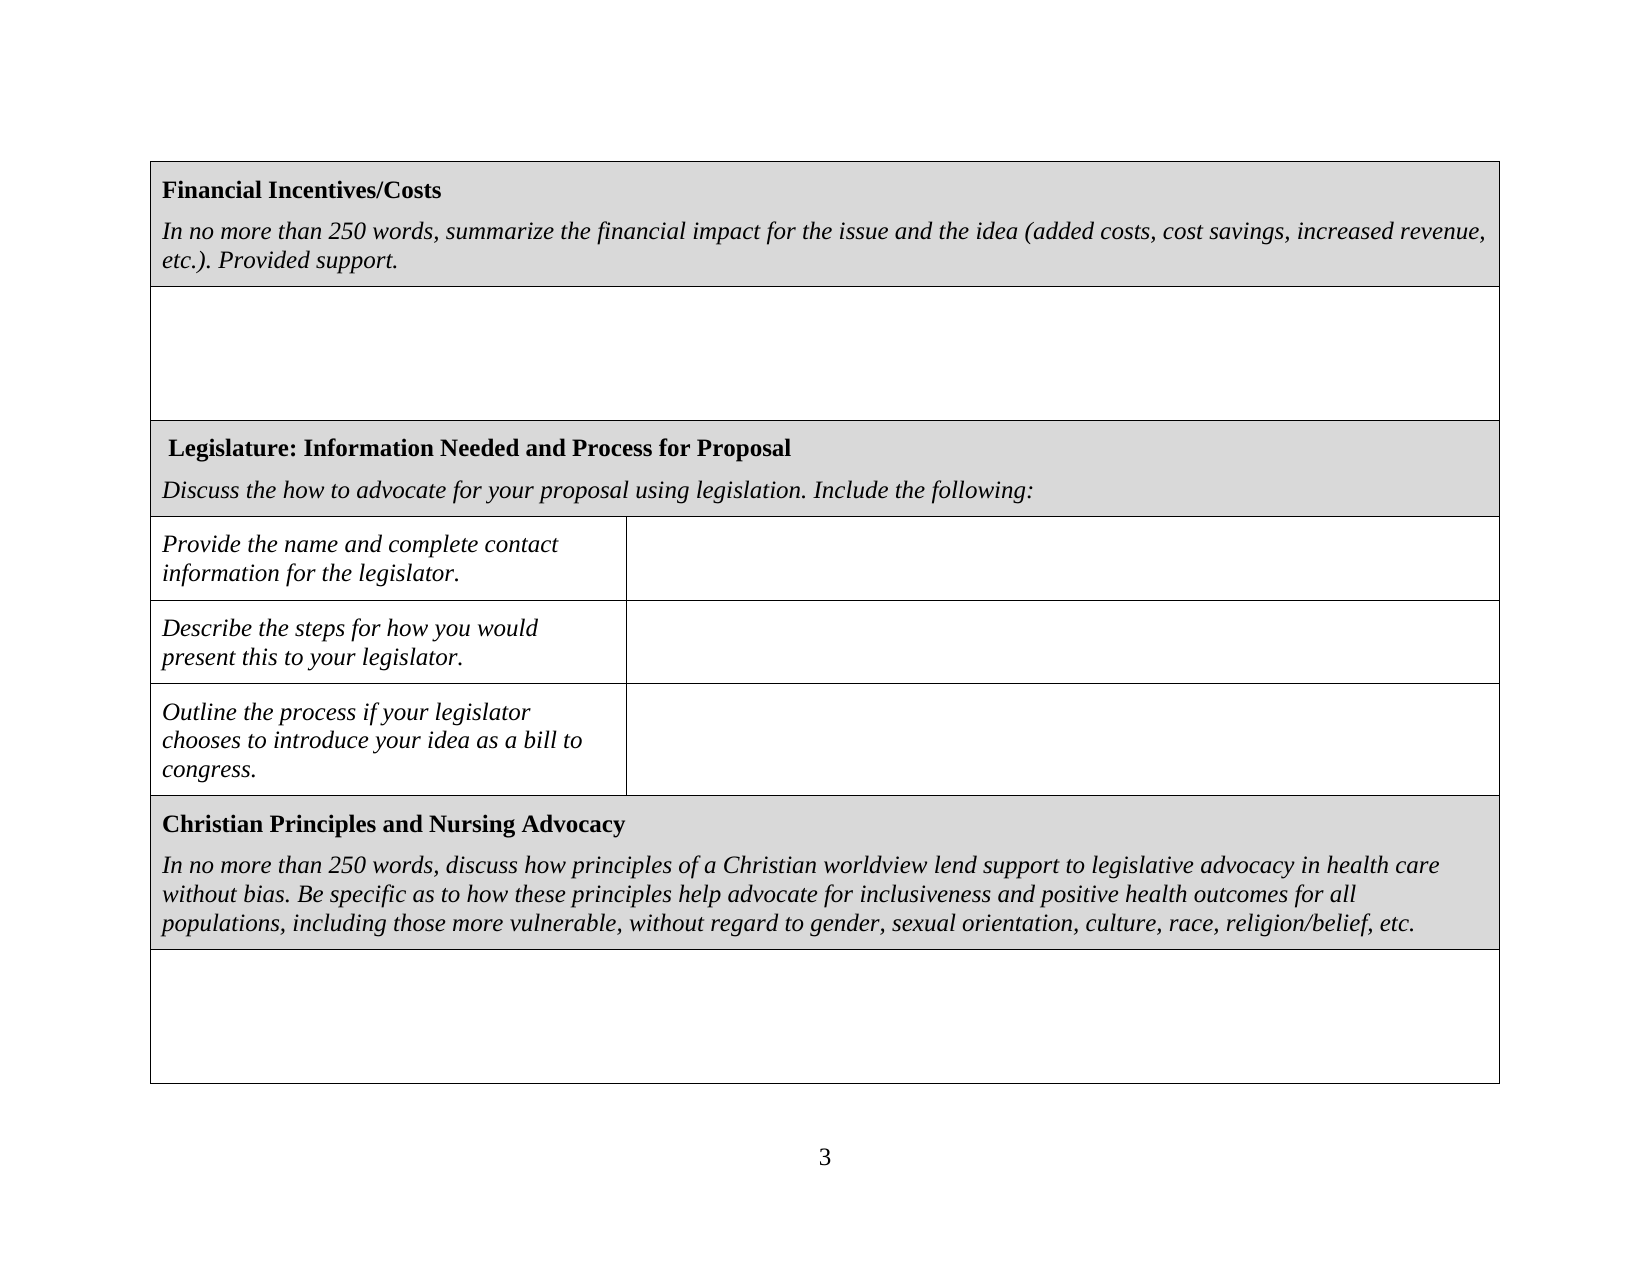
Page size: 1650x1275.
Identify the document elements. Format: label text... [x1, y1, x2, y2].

table_cell [151, 287, 1499, 420]
table_cell Financial Incentives/Costs In no more than 250 words, summarize the financial impact for the issue and the idea (added costs, cost savings, increased revenue, etc.). Provided support. [151, 162, 1499, 286]
table_cell Christian Principles and Nursing Advocacy In no more than 250 words, discuss how principles of a Christian worldview lend support to legislative advocacy in health care without bias. Be specific as to how these principles help advocate for inclusiveness and positive health outcomes for all populations, including those more vulnerable, without regard to gender, sexual orientation, culture, race, religion/belief, etc. [151, 796, 1499, 949]
table_cell Legislature: Information Needed and Process for Proposal Discuss the how to advocate for your proposal using legislation. Include the following: [151, 421, 1499, 516]
table_cell Outline the process if your legislator chooses to introduce your idea as a bill to congress. [151, 684, 626, 795]
table_cell [151, 950, 1499, 1083]
table_cell Describe the steps for how you would present this to your legislator. [151, 601, 626, 683]
table_cell Provide the name and complete contact information for the legislator. [151, 517, 626, 599]
table_cell [627, 517, 1499, 599]
table_cell [627, 684, 1499, 795]
table_cell [627, 601, 1499, 683]
